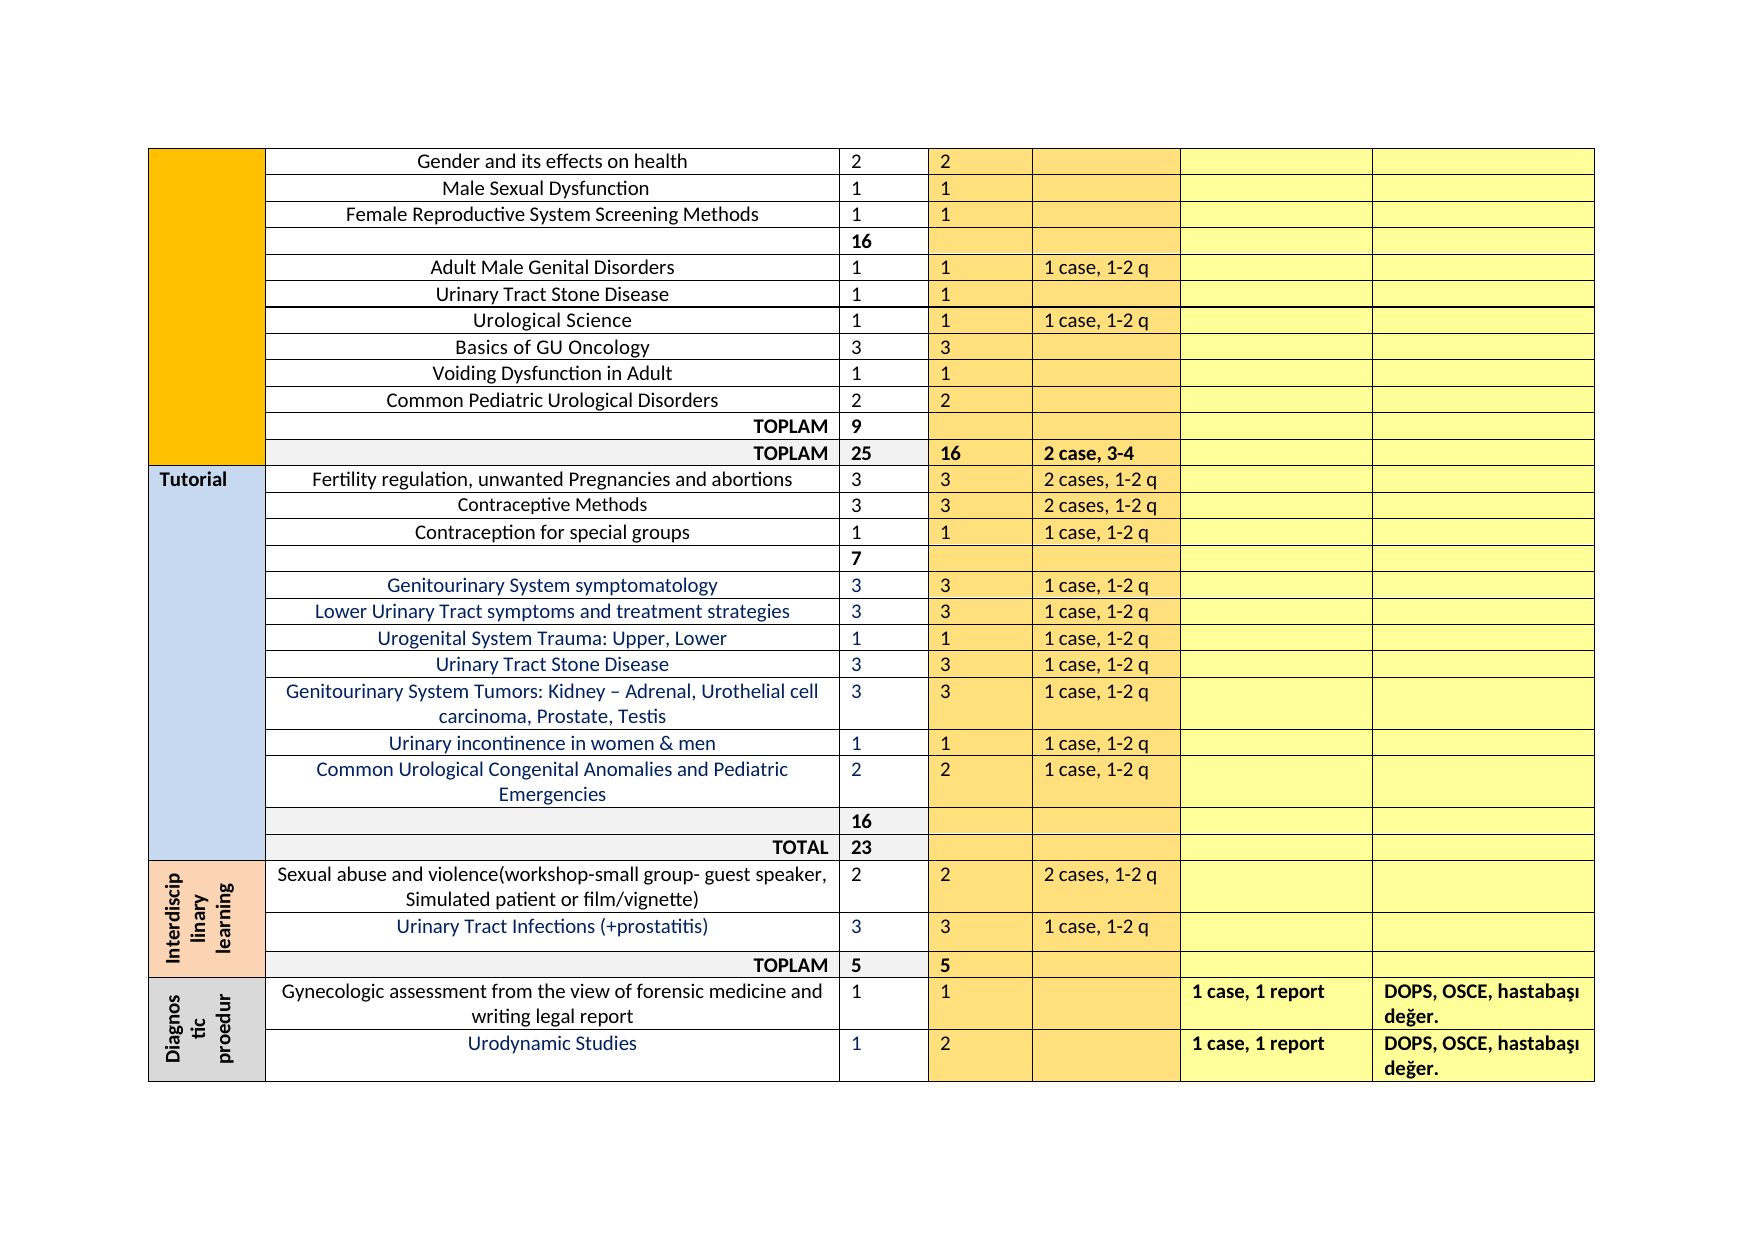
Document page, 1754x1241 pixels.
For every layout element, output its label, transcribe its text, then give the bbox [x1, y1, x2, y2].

table_cell 1 [840, 255, 928, 280]
table_cell 1 case, 1-2 q [1033, 255, 1180, 280]
table_cell 1 [929, 175, 1032, 201]
table_cell [1373, 413, 1594, 439]
table_cell [929, 413, 1032, 439]
table_cell 3 [840, 466, 928, 492]
table_cell [1181, 440, 1372, 465]
table_cell 3 [929, 466, 1032, 492]
table_cell 1 case, 1 report [1181, 978, 1372, 1029]
table_cell [1181, 149, 1372, 174]
table_cell [1181, 228, 1372, 253]
table_cell 1 case, 1-2 q [1033, 756, 1180, 807]
table_cell 3 [929, 651, 1032, 677]
table_cell [1373, 308, 1594, 333]
table_cell 3 [929, 678, 1032, 729]
table_cell 1 case, 1-2 q [1033, 678, 1180, 729]
table_cell 7 [840, 546, 928, 571]
table_cell [929, 228, 1032, 253]
table_cell [1181, 913, 1372, 951]
table_cell 1 [929, 360, 1032, 386]
table_cell [1373, 808, 1594, 833]
table_cell [1181, 599, 1372, 624]
table_cell [1181, 730, 1372, 755]
table_cell [1373, 202, 1594, 227]
table_cell [1373, 228, 1594, 253]
table_cell [1181, 861, 1372, 912]
table_cell [1033, 952, 1180, 977]
table_cell Urinary Tract Stone Disease [266, 651, 839, 677]
table_cell Male Sexual Dysfunction [266, 175, 839, 201]
table_cell Urinary Tract Stone Disease [266, 281, 839, 306]
table_cell [1033, 360, 1180, 386]
table_cell [1373, 730, 1594, 755]
table_cell [1373, 651, 1594, 677]
table_cell [1181, 387, 1372, 412]
table_cell [1373, 861, 1594, 912]
table_cell Contraceptive Methods [266, 493, 839, 518]
table_cell [1373, 572, 1594, 597]
table_cell [1373, 149, 1594, 174]
table_cell [1033, 413, 1180, 439]
table_cell Genitourinary System symptomatology [266, 572, 839, 597]
table_cell Female Reproductive System Screening Methods [266, 202, 839, 227]
table_cell [1033, 334, 1180, 359]
table_cell [266, 228, 839, 253]
table_cell [1373, 255, 1594, 280]
table_cell [1181, 572, 1372, 597]
table_cell [1181, 546, 1372, 571]
table_cell [1373, 175, 1594, 201]
table_cell 16 [840, 228, 928, 253]
table_cell 1 [929, 625, 1032, 650]
table_cell [1373, 387, 1594, 412]
table_cell 3 [929, 913, 1032, 951]
table_cell 3 [840, 334, 928, 359]
table_cell 1 [929, 519, 1032, 544]
table_cell [1373, 835, 1594, 860]
table_cell 3 [840, 678, 928, 729]
table_cell 1 case, 1 report [1181, 1030, 1372, 1081]
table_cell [1373, 1030, 1594, 1081]
table_cell 5 [840, 952, 928, 977]
table_cell [1181, 334, 1372, 359]
table_cell [1033, 978, 1180, 1029]
table_cell 1 case, 1-2 q [1033, 730, 1180, 755]
table_cell TOPLAM [266, 413, 839, 439]
table_cell 3 [840, 651, 928, 677]
table_cell Adult Male Genital Disorders [266, 255, 839, 280]
table_cell [1181, 493, 1372, 518]
table_cell [1033, 808, 1180, 833]
table_cell Urogenital System Trauma: Upper, Lower [266, 625, 839, 650]
table_cell [1181, 952, 1372, 977]
table_cell Voiding Dysfunction in Adult [266, 360, 839, 386]
table_cell 2 [840, 387, 928, 412]
table_cell 1 case, 1-2 q [1033, 519, 1180, 544]
table_cell Common Pediatric Urological Disorders [266, 387, 839, 412]
table_cell Lower Urinary Tract symptoms and treatment strategies [266, 599, 839, 624]
table_cell 5 [929, 952, 1032, 977]
table_cell 2 [929, 149, 1032, 174]
table_cell Basics of GU Oncology [266, 334, 839, 359]
table_cell [266, 546, 839, 571]
table_cell 3 [840, 493, 928, 518]
table_cell Urological Science [266, 308, 839, 333]
table_cell 3 [840, 913, 928, 951]
table_cell [1181, 360, 1372, 386]
table_cell [1181, 281, 1372, 306]
table_cell TOTAL [266, 835, 839, 860]
table_cell 2 [929, 387, 1032, 412]
table_cell 1 [840, 175, 928, 201]
table_cell Contraception for special groups [266, 519, 839, 544]
table_cell [1373, 678, 1594, 729]
table_cell [1033, 281, 1180, 306]
table_cell [1181, 651, 1372, 677]
table_cell [929, 546, 1032, 571]
table_cell 1 case, 1-2 q [1033, 308, 1180, 333]
table_cell [1181, 466, 1372, 492]
table_cell [1181, 678, 1372, 729]
table_cell [1373, 756, 1594, 807]
table_cell 2 cases, 1-2 q [1033, 493, 1180, 518]
table_cell [1033, 546, 1180, 571]
table_cell [1373, 546, 1594, 571]
table_cell Sexual abuse and violence(workshop-small group- guest speaker, Simulated patient or film/vignette) [266, 861, 839, 912]
table_cell 2 [929, 861, 1032, 912]
table_cell 1 [929, 202, 1032, 227]
table_cell 1 [840, 625, 928, 650]
table_cell 1 [929, 281, 1032, 306]
table_cell 3 [929, 493, 1032, 518]
table_cell 1 [840, 281, 928, 306]
table_cell DOPS, OSCE, hastabaşı değer. [1373, 978, 1594, 1029]
table_cell 2 [840, 756, 928, 807]
table_cell 1 case, 1-2 q [1033, 651, 1180, 677]
table_cell 1 [929, 255, 1032, 280]
table_cell 2 case, 3-4 [1033, 440, 1180, 465]
table_cell [1181, 308, 1372, 333]
table_cell 1 case, 1-2 q [1033, 913, 1180, 951]
table_cell [1373, 519, 1594, 544]
table_cell 2 [929, 756, 1032, 807]
table_cell [1181, 625, 1372, 650]
table_cell [1373, 599, 1594, 624]
table_cell 3 [929, 334, 1032, 359]
table_cell 2 cases, 1-2 q [1033, 861, 1180, 912]
table_cell [1373, 360, 1594, 386]
table_cell 25 [840, 440, 928, 465]
table_cell [1033, 202, 1180, 227]
table_cell [1373, 440, 1594, 465]
table_cell [1033, 175, 1180, 201]
table_cell [1181, 202, 1372, 227]
table_cell [1181, 835, 1372, 860]
table_cell [1373, 334, 1594, 359]
table_cell [929, 808, 1032, 833]
table_cell Interdisciplinary learning [149, 861, 265, 977]
table_cell Tutorial [149, 466, 265, 860]
table_cell [1033, 835, 1180, 860]
table_cell 2 [840, 149, 928, 174]
table_cell [929, 835, 1032, 860]
table_cell [1033, 228, 1180, 253]
table_cell Fertility regulation, unwanted Pregnancies and abortions [266, 466, 839, 492]
table_cell 1 [929, 730, 1032, 755]
table_cell 1 [840, 730, 928, 755]
table_cell Common Urological Congenital Anomalies and Pediatric Emergencies [266, 756, 839, 807]
table_cell 3 [840, 572, 928, 597]
table_cell [1033, 1030, 1180, 1081]
table_cell Urinary Tract Infections (+prostatitis) [266, 913, 839, 951]
table_cell Diagnostic proedures Clinical Pratice [149, 978, 265, 1081]
table_cell 16 [929, 440, 1032, 465]
table_cell 2 [840, 861, 928, 912]
table_cell [1181, 413, 1372, 439]
table_cell 1 [840, 1030, 928, 1081]
table_cell 1 [840, 978, 928, 1029]
table_cell [1181, 808, 1372, 833]
table_cell 1 [840, 308, 928, 333]
table_cell Urodynamic Studies [266, 1030, 839, 1081]
table_cell 16 [840, 808, 928, 833]
table_cell [1181, 255, 1372, 280]
table_cell 3 [929, 572, 1032, 597]
table_cell [1373, 952, 1594, 977]
table_cell 1 case, 1-2 q [1033, 599, 1180, 624]
table_cell [1181, 175, 1372, 201]
table_cell [1373, 493, 1594, 518]
table_cell [1033, 149, 1180, 174]
table_cell 2 cases, 1-2 q [1033, 466, 1180, 492]
table_cell Genitourinary System Tumors: Kidney – Adrenal, Urothelial cell carcinoma, Prostate, Testis [266, 678, 839, 729]
table_cell 1 case, 1-2 q [1033, 625, 1180, 650]
table_cell 23 [840, 835, 928, 860]
table_cell TOPLAM [266, 440, 839, 465]
table_cell 9 [840, 413, 928, 439]
table_cell [1373, 281, 1594, 306]
table_cell [1181, 519, 1372, 544]
table_cell 1 [840, 202, 928, 227]
table_cell TOPLAM [266, 952, 839, 977]
table_cell Gynecologic assessment from the view of forensic medicine and writing legal report [266, 978, 839, 1029]
table_cell [1373, 466, 1594, 492]
table_cell Gender and its effects on health [266, 149, 839, 174]
table_cell Urinary incontinence in women & men [266, 730, 839, 755]
table_cell 1 [840, 360, 928, 386]
table_cell 3 [840, 599, 928, 624]
table_cell 1 case, 1-2 q [1033, 572, 1180, 597]
table_cell [1373, 625, 1594, 650]
table_cell [1373, 913, 1594, 951]
table_cell 2 [929, 1030, 1032, 1081]
table_cell [266, 808, 839, 833]
table_cell [1033, 387, 1180, 412]
table_cell 3 [929, 599, 1032, 624]
table_cell 1 [929, 978, 1032, 1029]
table_cell 1 [840, 519, 928, 544]
table_cell 1 [929, 308, 1032, 333]
table_cell [1181, 756, 1372, 807]
